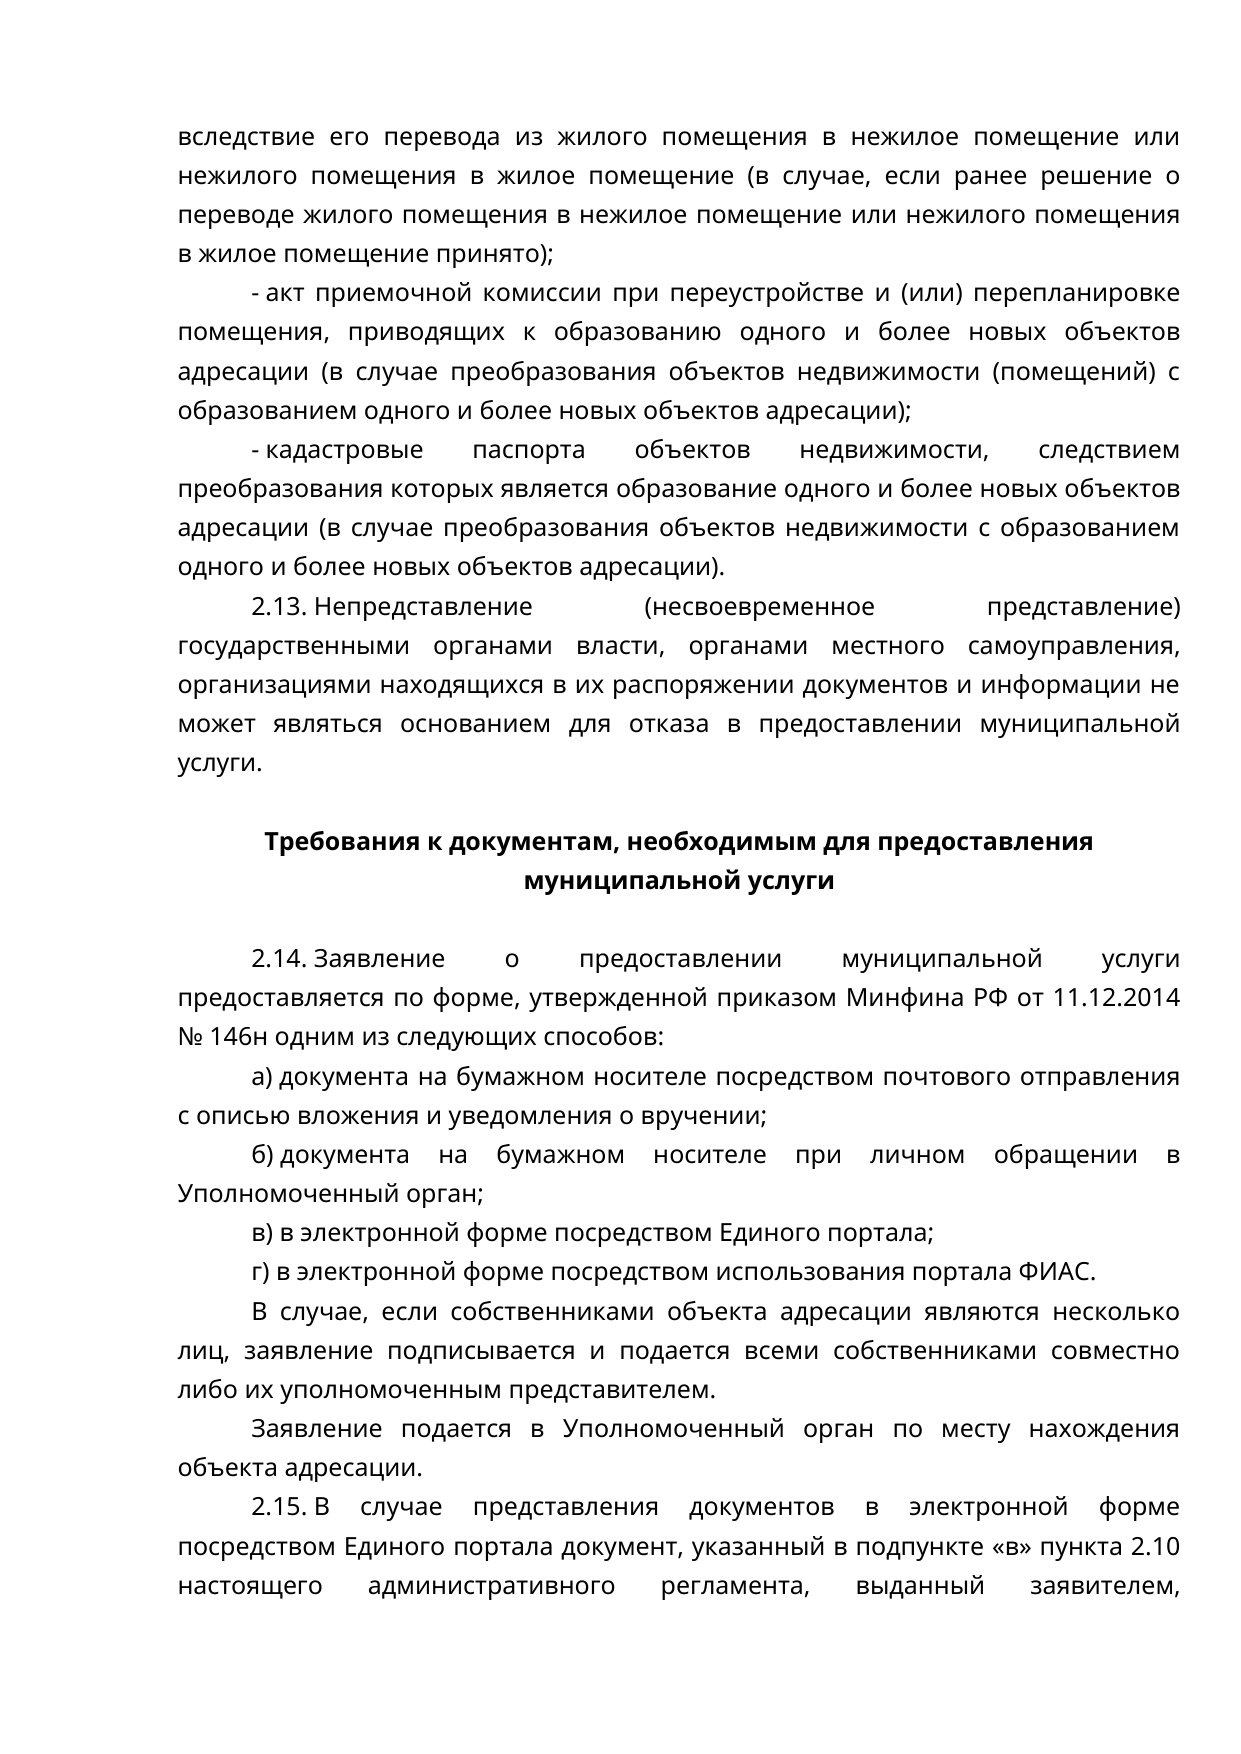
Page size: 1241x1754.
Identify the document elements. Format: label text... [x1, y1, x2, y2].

text - кадастровые паспорта объектов недвижимости, следствием преобразования которых является образование одного и более новых объектов адресации (в случае преобразования объектов недвижимости с образованием одного и более новых объектов адресации). [177, 431, 1181, 583]
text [177, 118, 1181, 270]
text В случае, если собственниками объекта адресации являются несколько лиц, заявление подписывается и подается всеми собственниками совместно либо их уполномоченным представителем. [177, 1293, 1181, 1406]
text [177, 1489, 1181, 1601]
text б) документа на бумажном носителе при личном обращении в Уполномоченный орган; [177, 1136, 1181, 1210]
text 2.13. Непредставление (несвоевременное представление) государственными органами власти, органами местного самоуправления, организациями находящихся в их распоряжении документов и информации не может являться основанием для отказа в предоставлении муниципальной услуги. [177, 588, 1181, 779]
text г) в электронной форме посредством использования портала ФИАС. [177, 1254, 1181, 1288]
text а) документа на бумажном носителе посредством почтового отправления с описью вложения и уведомления о вручении; [177, 1058, 1181, 1131]
text Заявление подается в Уполномоченный орган по месту нахождения объекта адресации. [177, 1411, 1181, 1484]
text муниципальной услуги [177, 862, 1181, 896]
text - акт приемочной комиссии при переустройстве и (или) перепланировке помещения, приводящих к образованию одного и более новых объектов адресации (в случае преобразования объектов недвижимости (помещений) с образованием одного и более новых объектов адресации); [177, 275, 1181, 426]
text 2.14. Заявление о предоставлении муниципальной услуги предоставляется по форме, утвержденной приказом Минфина РФ от 11.12.2014 № 146н одним из следующих способов: [177, 941, 1181, 1053]
text в) в электронной форме посредством Единого портала; [177, 1215, 1181, 1249]
text Требования к документам, необходимым для предоставления [177, 823, 1181, 857]
